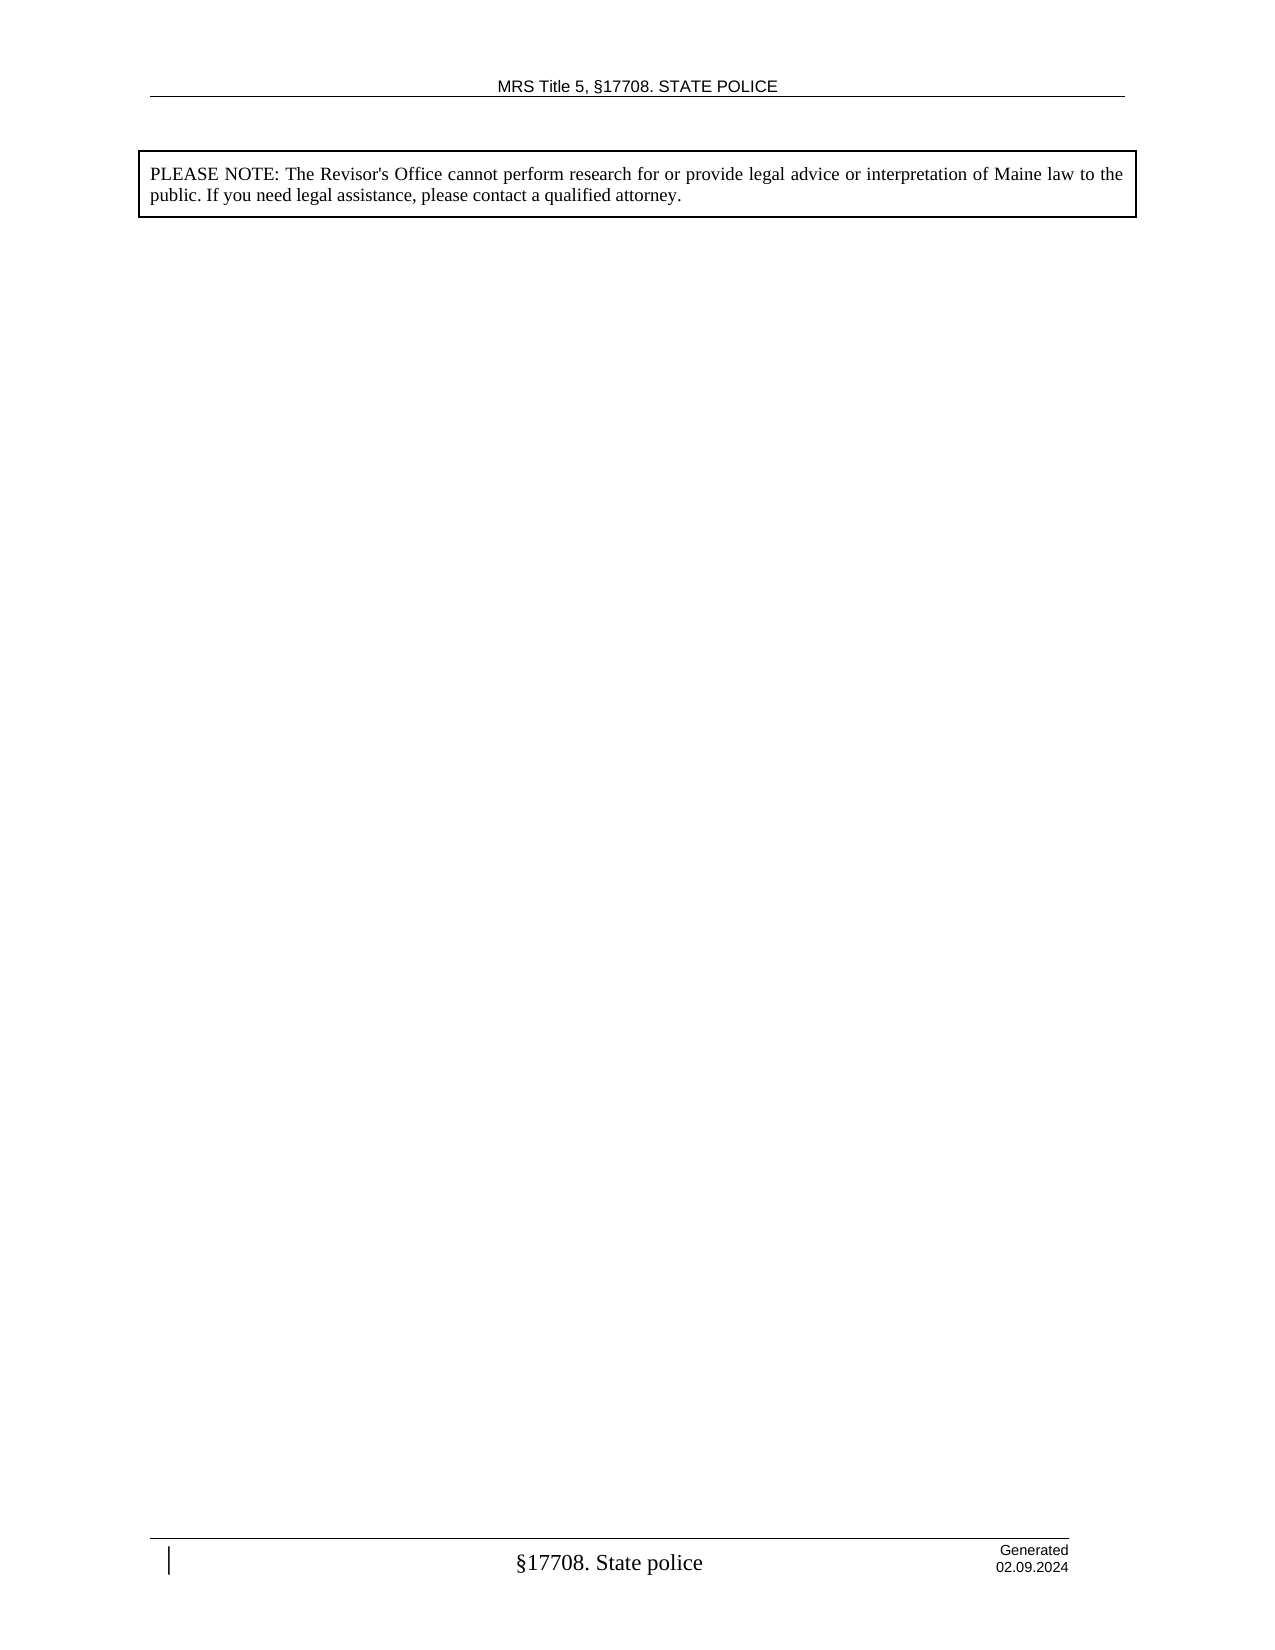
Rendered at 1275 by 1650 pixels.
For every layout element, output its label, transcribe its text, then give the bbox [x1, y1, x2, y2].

text PLEASE NOTE: The Revisor's Office cannot perform research for or provide legal advice or interpretation of Maine law to the public. If you need legal assistance, please contact a qualified attorney. [140, 152, 1135, 216]
